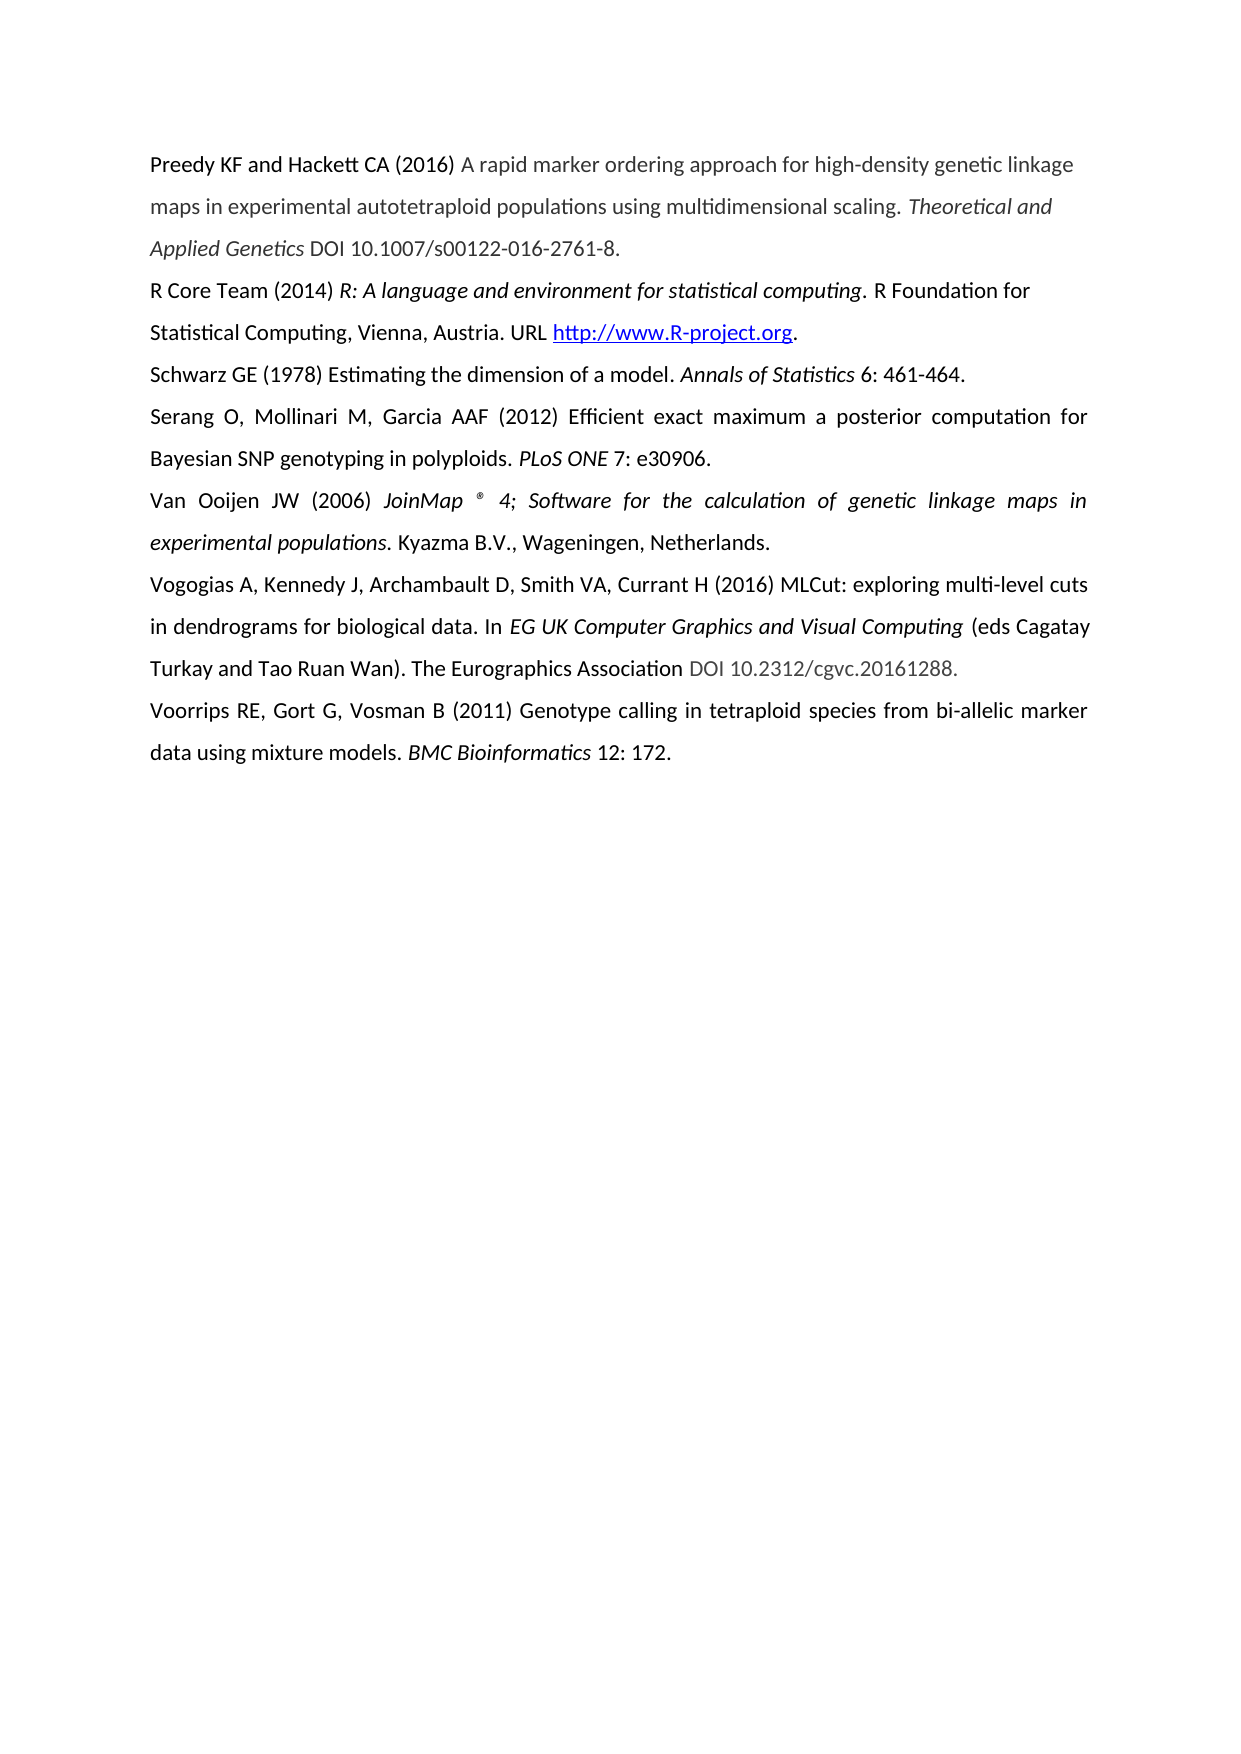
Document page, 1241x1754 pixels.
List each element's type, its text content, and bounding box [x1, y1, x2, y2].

text Preedy KF and Hackett CA (2016) A rapid marker ordering approach for high-density genetic linkage maps in experimental autotetraploid populations using multidimensional scaling. Theoretical and Applied Genetics DOI 10.1007/s00122-016-2761-8. [150, 150, 1090, 262]
text Schwarz GE (1978) Estimating the dimension of a model. Annals of Statistics 6: 461-464. [150, 360, 1090, 388]
text Voorrips RE, Gort G, Vosman B (2011) Genotype calling in tetraploid species from bi-allelic marker data using mixture models. BMC Bioinformatics 12: 172. [150, 696, 1090, 766]
text Van Ooijen JW (2006) JoinMap ® 4; Software for the calculation of genetic linkage maps in experimental populations. Kyazma B.V., Wageningen, Netherlands. [150, 486, 1090, 556]
text Vogogias A, Kennedy J, Archambault D, Smith VA, Currant H (2016) MLCut: exploring multi-level cuts in dendrograms for biological data. In EG UK Computer Graphics and Visual Computing (eds Cagatay Turkay and Tao Ruan Wan). The Eurographics Association DOI 10.2312/cgvc.20161288. [150, 570, 1090, 682]
text R Core Team (2014) R: A language and environment for statistical computing. R Foundation for Statistical Computing, Vienna, Austria. URL http://www.R-project.org. [150, 276, 1090, 346]
text Serang O, Mollinari M, Garcia AAF (2012) Efficient exact maximum a posterior computation for Bayesian SNP genotyping in polyploids. PLoS ONE 7: e30906. [150, 402, 1090, 472]
